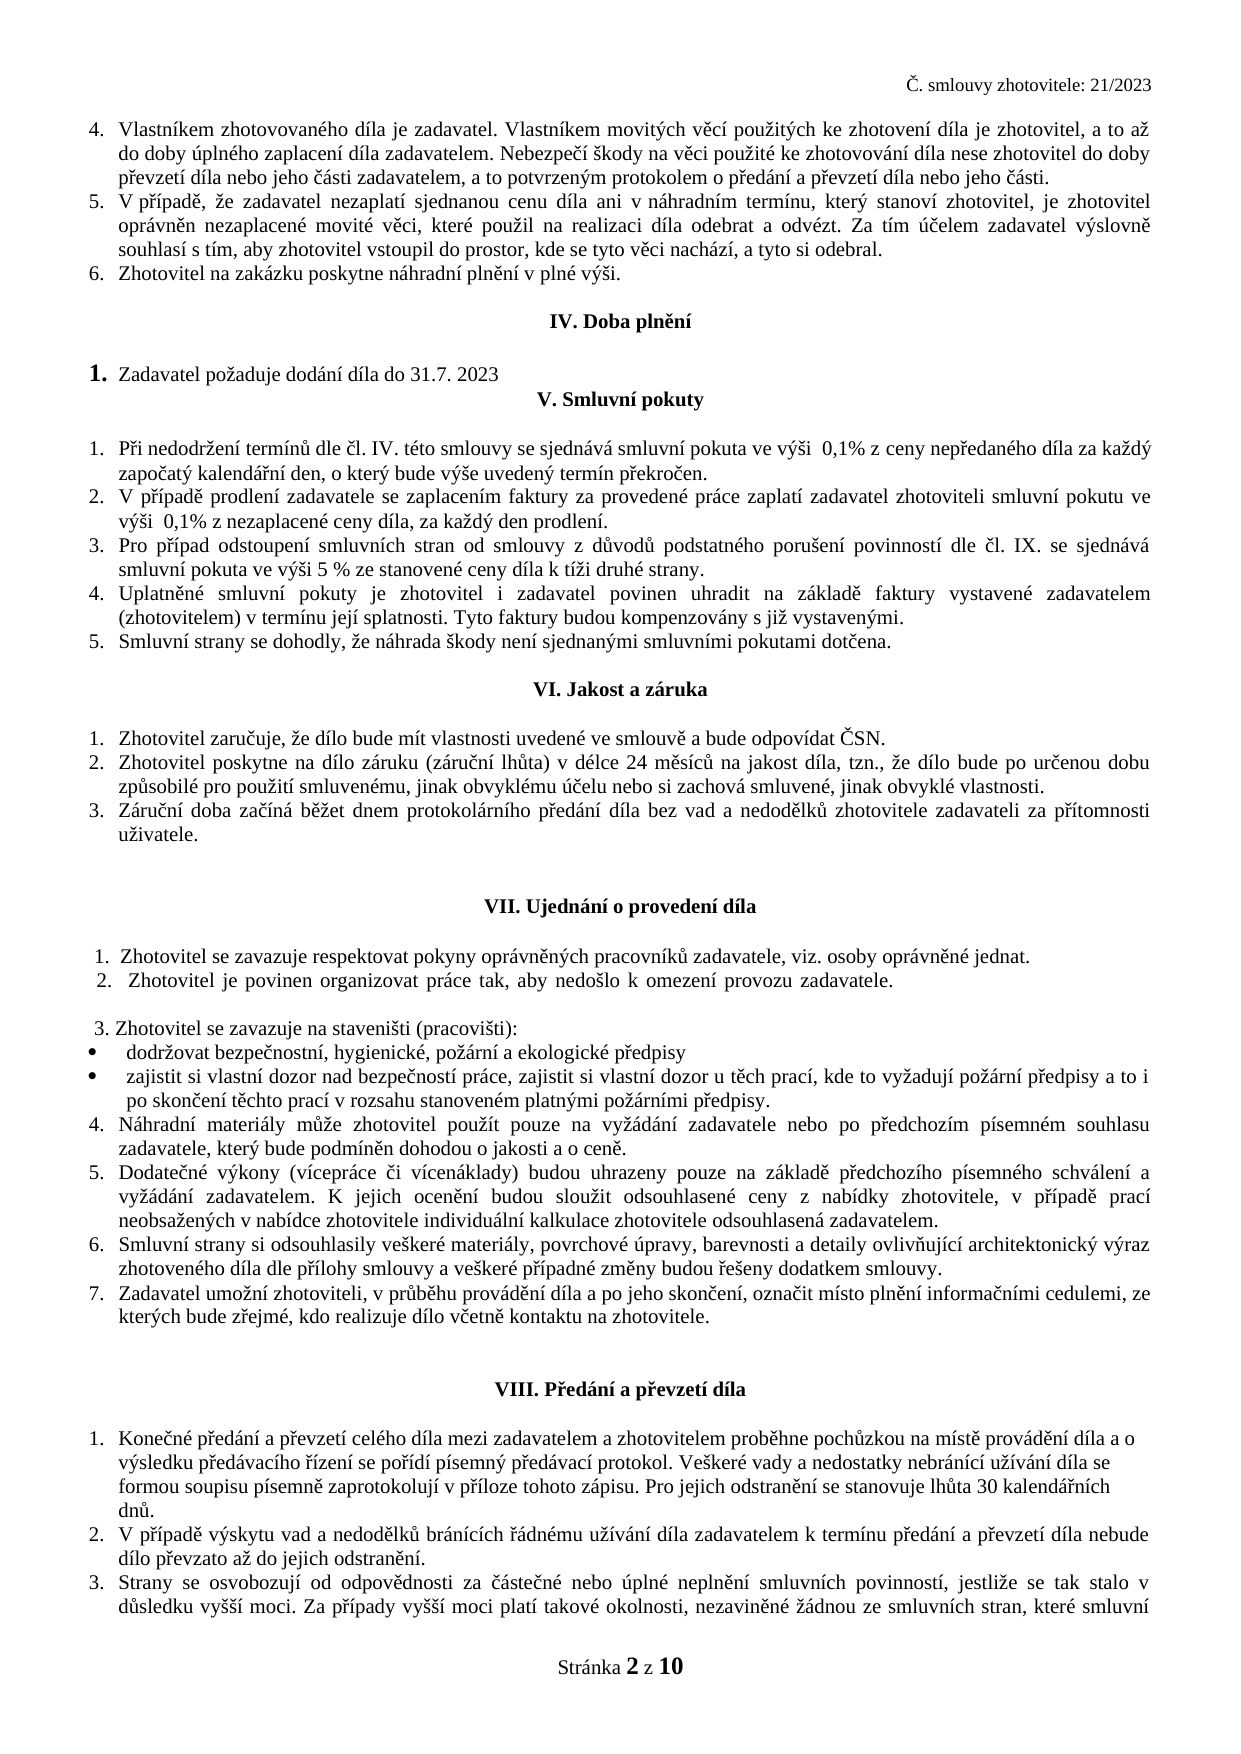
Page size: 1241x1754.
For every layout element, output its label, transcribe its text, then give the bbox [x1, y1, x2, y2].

list Vlastníkem zhotovovaného díla je zadavatel. Vlastníkem movitých věcí použitých ke zhotovení díla je zhotovitel, a to až do doby úplného zaplacení díla zadavatelem. Nebezpečí škody na věci použité ke zhotovování díla nese zhotovitel do doby převzetí díla nebo jeho části zadavatelem, a to potvrzeným protokolem o předání a převzetí díla nebo jeho části. [89, 117, 1152, 189]
text V. Smluvní pokuty [89, 387, 1152, 411]
list Zhotovitel na zakázku poskytne náhradní plnění v plné výši. [89, 261, 1152, 285]
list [89, 1570, 1152, 1618]
text IV. Doba plnění [89, 309, 1152, 333]
text VIII. Předání a převzetí díla [89, 1377, 1152, 1401]
list V případě, že zadavatel nezaplatí sjednanou cenu díla ani v náhradním termínu, který stanoví zhotovitel, je zhotovitel oprávněn nezaplacené movité věci, které použil na realizaci díla odebrat a odvézt. Za tím účelem zadavatel výslovně souhlasí s tím, aby zhotovitel vstoupil do prostor, kde se tyto věci nachází, a tyto si odebral. [89, 189, 1152, 261]
list V případě výskytu vad a nedodělků bránících řádnému užívání díla zadavatelem k termínu předání a převzetí díla nebude dílo převzato až do jejich odstranění. [89, 1522, 1152, 1570]
list Záruční doba začíná běžet dnem protokolárního předání díla bez vad a nedodělků zhotovitele zadavateli za přítomnosti uživatele. [89, 798, 1152, 846]
list V případě prodlení zadavatele se zaplacením faktury za provedené práce zaplatí zadavatel zhotoviteli smluvní pokutu ve výši 0,1% z nezaplacené ceny díla, za každý den prodlení. [89, 484, 1152, 533]
list Konečné předání a převzetí celého díla mezi zadavatelem a zhotovitelem proběhne pochůzkou na místě provádění díla a o výsledku předávacího řízení se pořídí písemný předávací protokol. Veškeré vady a nedostatky nebránící užívání díla se formou soupisu písemně zaprotokolují v příloze tohoto zápisu. Pro jejich odstranění se stanovuje lhůta 30 kalendářních dnů. [89, 1426, 1152, 1522]
list Uplatněné smluvní pokuty je zhotovitel i zadavatel povinen uhradit na základě faktury vystavené zadavatelem (zhotovitelem) v termínu její splatnosti. Tyto faktury budou kompenzovány s již vystavenými. [89, 581, 1152, 629]
list Dodatečné výkony (vícepráce či vícenáklady) budou uhrazeny pouze na základě předchozího písemného schválení a vyžádání zadavatelem. K jejich ocenění budou sloužit odsouhlasené ceny z nabídky zhotovitele, v případě prací neobsažených v nabídce zhotovitele individuální kalkulace zhotovitele odsouhlasená zadavatelem. [89, 1160, 1152, 1232]
list Zhotovitel zaručuje, že dílo bude mít vlastnosti uvedené ve smlouvě a bude odpovídat ČSN. [89, 726, 1152, 750]
list Zhotovitel poskytne na dílo záruku (záruční lhůta) v délce 24 měsíců na jakost díla, tzn., že dílo bude po určenou dobu způsobilé pro použití smluvenému, jinak obvyklému účelu nebo si zachová smluvené, jinak obvyklé vlastnosti. [89, 750, 1152, 798]
text VI. Jakost a záruka [89, 677, 1152, 701]
list Náhradní materiály může zhotovitel použít pouze na vyžádání zadavatele nebo po předchozím písemném souhlasu zadavatele, který bude podmíněn dohodou o jakosti a o ceně. [89, 1112, 1152, 1160]
text 3. Zhotovitel se zavazuje na staveništi (pracovišti): [89, 1016, 1152, 1040]
list Pro případ odstoupení smluvních stran od smlouvy z důvodů podstatného porušení povinností dle čl. IX. se sjednává smluvní pokuta ve výši 5 % ze stanovené ceny díla k tíži druhé strany. [89, 533, 1152, 581]
text VII. Ujednání o provedení díla [89, 894, 1152, 918]
list Zadavatel umožní zhotoviteli, v průběhu provádění díla a po jeho skončení, označit místo plnění informačními cedulemi, ze kterých bude zřejmé, kdo realizuje dílo včetně kontaktu na zhotovitele. [89, 1280, 1152, 1328]
list zajistit si vlastní dozor nad bezpečností práce, zajistit si vlastní dozor u těch prací, kde to vyžadují požární předpisy a to i po skončení těchto prací v rozsahu stanoveném platnými požárními předpisy. [89, 1064, 1152, 1112]
text 2. Zhotovitel je povinen organizovat práce tak, aby nedošlo k omezení provozu zadavatele. Práce lze provádět denně i o sobotách [89, 968, 1152, 1016]
list Při nedodržení termínů dle čl. IV. této smlouvy se sjednává smluvní pokuta ve výši 0,1% z ceny nepředaného díla za každý započatý kalendářní den, o který bude výše uvedený termín překročen. [89, 436, 1152, 484]
text 1. Zhotovitel se zavazuje respektovat pokyny oprávněných pracovníků zadavatele, viz. osoby oprávněné jednat. [89, 943, 1152, 968]
list dodržovat bezpečnostní, hygienické, požární a ekologické předpisy [89, 1040, 1152, 1064]
list Smluvní strany si odsouhlasily veškeré materiály, povrchové úpravy, barevnosti a detaily ovlivňující architektonický výraz zhotoveného díla dle přílohy smlouvy a veškeré případné změny budou řešeny dodatkem smlouvy. [89, 1232, 1152, 1280]
list Smluvní strany se dohodly, že náhrada škody není sjednanými smluvními pokutami dotčena. [89, 629, 1152, 653]
list Zadavatel požaduje dodání díla do 31.7. 2023 [89, 358, 1152, 387]
